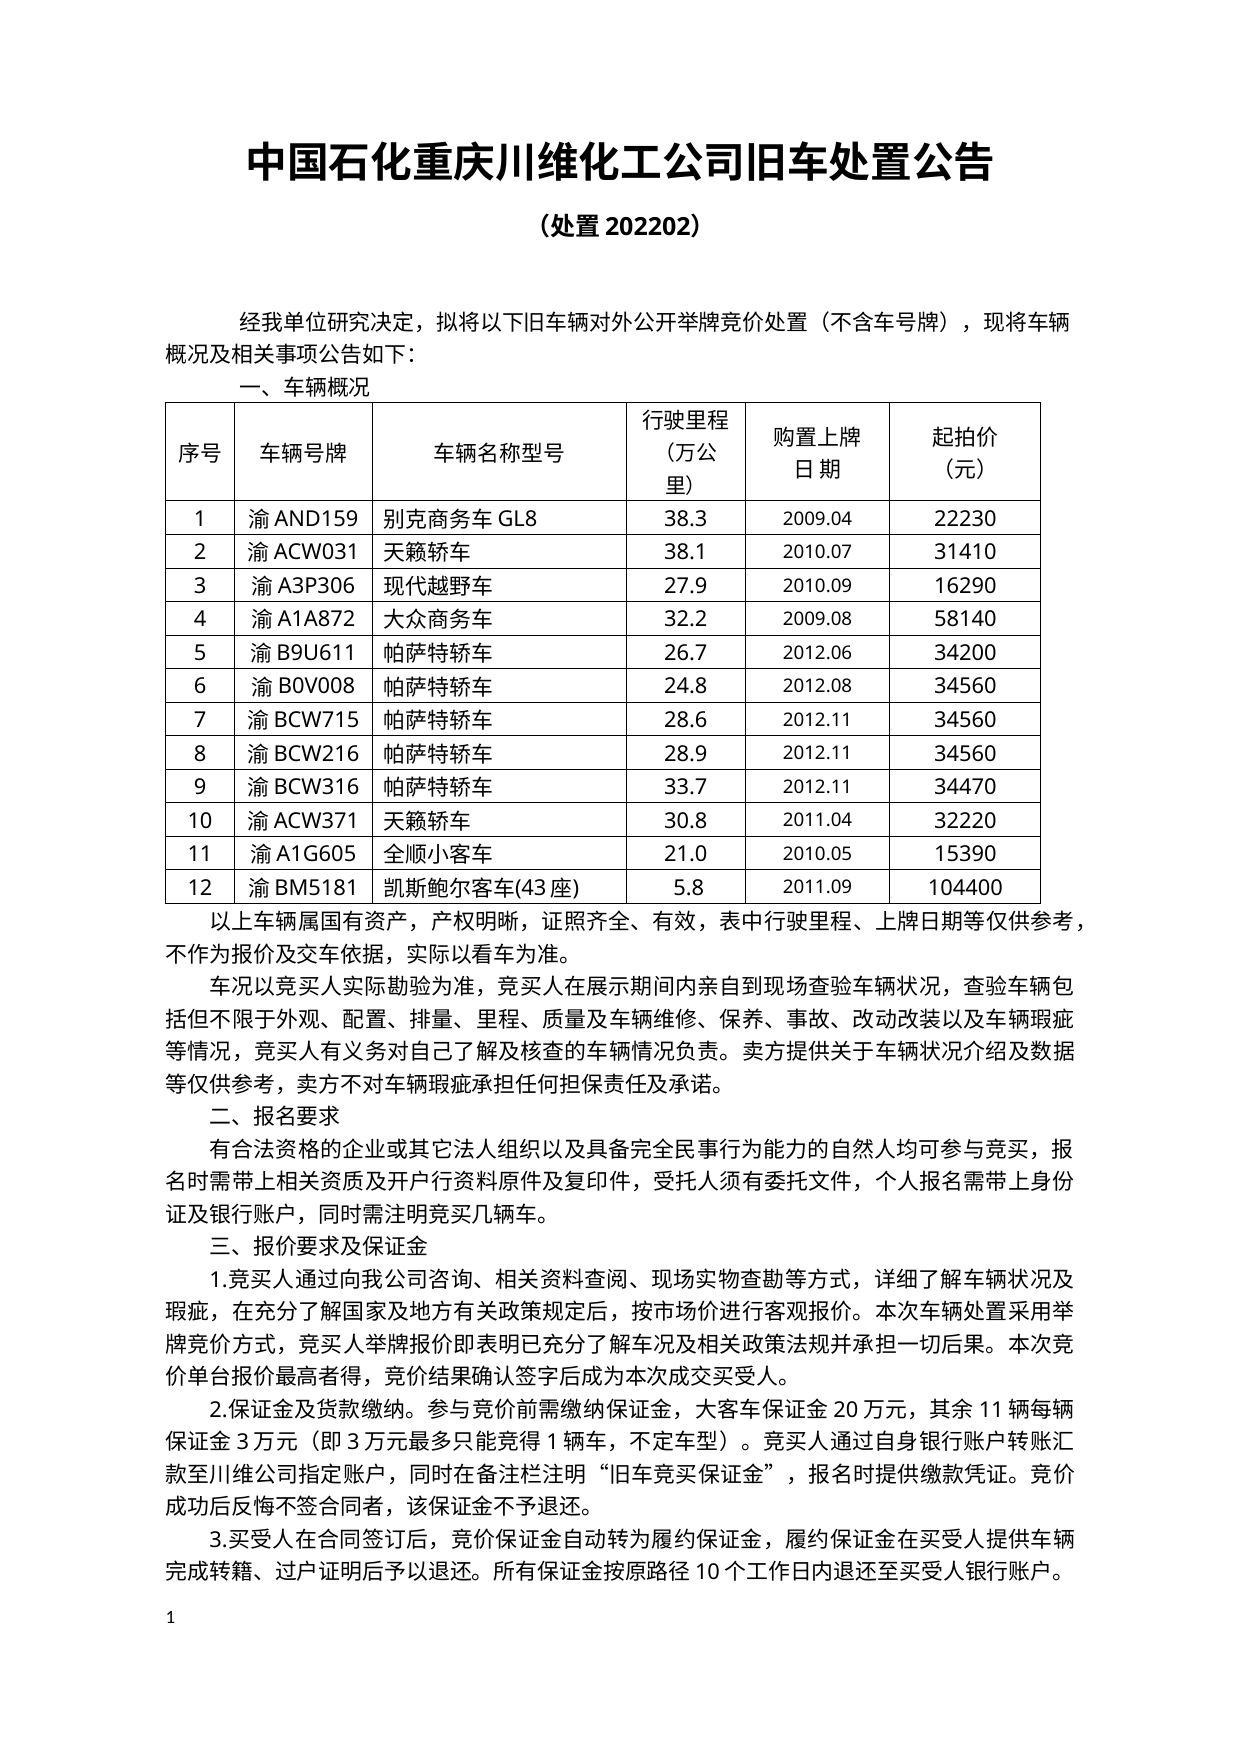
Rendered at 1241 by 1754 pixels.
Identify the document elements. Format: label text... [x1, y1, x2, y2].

table_cell 帕萨特轿车 [373, 636, 626, 668]
table_header 序号 [166, 403, 234, 500]
table_cell 渝B0V008 [235, 669, 372, 702]
table_cell 渝A3P306 [235, 569, 372, 601]
table_cell 5 [166, 636, 234, 668]
text 二、报名要求 [165, 1099, 1075, 1131]
table_cell 32220 [890, 803, 1040, 836]
table_cell 24.8 [627, 669, 745, 702]
table_cell 10 [166, 803, 234, 836]
text 三、报价要求及保证金 [165, 1229, 1075, 1261]
table_cell 27.9 [627, 569, 745, 601]
table_cell 2012.11 [746, 703, 889, 735]
table_cell 渝ACW031 [235, 535, 372, 567]
table_cell 2011.04 [746, 803, 889, 836]
table_cell 38.3 [627, 501, 745, 534]
table_cell 天籁轿车 [373, 803, 626, 836]
text 经我单位研究决定，拟将以下旧车辆对外公开举牌竞价处置（不含车号牌），现将车辆概况及相关事项公告如下： [165, 304, 1075, 369]
table_cell 30.8 [627, 803, 745, 836]
table_cell 58140 [890, 602, 1040, 634]
table_cell 2011.09 [746, 870, 889, 903]
table_cell 34200 [890, 636, 1040, 668]
table_cell 2012.06 [746, 636, 889, 668]
table_cell 2012.11 [746, 736, 889, 769]
table_cell 渝BCW216 [235, 736, 372, 769]
table_cell 天籁轿车 [373, 535, 626, 567]
table_cell 34560 [890, 703, 1040, 735]
table_cell 32.2 [627, 602, 745, 634]
table_header 车辆号牌 [235, 403, 372, 500]
table_cell 2009.04 [746, 501, 889, 534]
table_cell 凯斯鲍尔客车(43座) [373, 870, 626, 903]
table_cell 渝BCW316 [235, 770, 372, 802]
text 1.竞买人通过向我公司咨询、相关资料查阅、现场实物查勘等方式，详细了解车辆状况及瑕疵，在充分了解国家及地方有关政策规定后，按市场价进行客观报价。本次车辆处置采用举牌竞价方式，竞买人举牌报价即表明已充分了解车况及相关政策法规并承担一切后果。本次竞价单台报价最高者得，竞价结果确认签字后成为本次成交买受人。 [165, 1261, 1075, 1391]
text 中国石化重庆川维化工公司旧车处置公告 [165, 127, 1075, 192]
table_cell 3 [166, 569, 234, 601]
table_cell 全顺小客车 [373, 837, 626, 869]
table_cell 现代越野车 [373, 569, 626, 601]
table_cell 28.9 [627, 736, 745, 769]
table_cell 38.1 [627, 535, 745, 567]
table_cell 渝A1G605 [235, 837, 372, 869]
table_cell 2010.09 [746, 569, 889, 601]
table_cell 渝A1A872 [235, 602, 372, 634]
table_cell 2010.05 [746, 837, 889, 869]
table_cell 26.7 [627, 636, 745, 668]
text 一、车辆概况 [165, 369, 1075, 402]
table_cell 2010.07 [746, 535, 889, 567]
text （处置202202） [165, 192, 1075, 257]
table_cell 28.6 [627, 703, 745, 735]
table_cell 5.8 [627, 870, 745, 903]
table_cell 2012.11 [746, 770, 889, 802]
table_cell 2012.08 [746, 669, 889, 702]
table_cell 12 [166, 870, 234, 903]
table_cell 7 [166, 703, 234, 735]
table_cell 8 [166, 736, 234, 769]
table_cell 帕萨特轿车 [373, 770, 626, 802]
table_cell 4 [166, 602, 234, 634]
table_cell 大众商务车 [373, 602, 626, 634]
table_cell 别克商务车GL8 [373, 501, 626, 534]
table_header 起拍价 （元） [890, 403, 1040, 500]
table_cell 21.0 [627, 837, 745, 869]
text 有合法资格的企业或其它法人组织以及具备完全民事行为能力的自然人均可参与竞买，报名时需带上相关资质及开户行资料原件及复印件，受托人须有委托文件，个人报名需带上身份证及银行账户，同时需注明竞买几辆车。 [165, 1131, 1075, 1229]
table_cell 31410 [890, 535, 1040, 567]
table_header 行驶里程 （万公里） [627, 403, 745, 500]
text 以上车辆属国有资产，产权明晰，证照齐全、有效，表中行驶里程、上牌日期等仅供参考，不作为报价及交车依据，实际以看车为准。 [165, 904, 1075, 969]
table_cell 34560 [890, 736, 1040, 769]
text 3.买受人在合同签订后，竞价保证金自动转为履约保证金，履约保证金在买受人提供车辆完成转籍、过户证明后予以退还。所有保证金按原路径10个工作日内退还至买受人银行账户。 [165, 1521, 1075, 1586]
table_cell 16290 [890, 569, 1040, 601]
table_cell 33.7 [627, 770, 745, 802]
table_cell 34470 [890, 770, 1040, 802]
table_cell 帕萨特轿车 [373, 669, 626, 702]
table_cell 6 [166, 669, 234, 702]
text 2.保证金及货款缴纳。参与竞价前需缴纳保证金，大客车保证金20万元，其余11辆每辆保证金3万元（即3万元最多只能竞得1辆车，不定车型）。竞买人通过自身银行账户转账汇款至川维公司指定账户，同时在备注栏注明“旧车竞买保证金”，报名时提供缴款凭证。竞价成功后反悔不签合同者，该保证金不予退还。 [165, 1391, 1075, 1521]
table_header 购置上牌 日 期 [746, 403, 889, 500]
table_cell 渝BCW715 [235, 703, 372, 735]
table_header 车辆名称型号 [373, 403, 626, 500]
table_cell 渝ACW371 [235, 803, 372, 836]
table_cell 2 [166, 535, 234, 567]
table_cell 9 [166, 770, 234, 802]
table_cell 帕萨特轿车 [373, 736, 626, 769]
table_cell 1 [166, 501, 234, 534]
table_cell 104400 [890, 870, 1040, 903]
table_cell 34560 [890, 669, 1040, 702]
table_cell 渝BM5181 [235, 870, 372, 903]
table_cell 渝AND159 [235, 501, 372, 534]
table_cell 帕萨特轿车 [373, 703, 626, 735]
table_cell 2009.08 [746, 602, 889, 634]
table_cell 22230 [890, 501, 1040, 534]
table_cell 渝B9U611 [235, 636, 372, 668]
table_cell 15390 [890, 837, 1040, 869]
table_cell 11 [166, 837, 234, 869]
text 车况以竞买人实际勘验为准，竞买人在展示期间内亲自到现场查验车辆状况，查验车辆包括但不限于外观、配置、排量、里程、质量及车辆维修、保养、事故、改动改装以及车辆瑕疵等情况，竞买人有义务对自己了解及核查的车辆情况负责。卖方提供关于车辆状况介绍及数据等仅供参考，卖方不对车辆瑕疵承担任何担保责任及承诺。 [165, 969, 1075, 1099]
